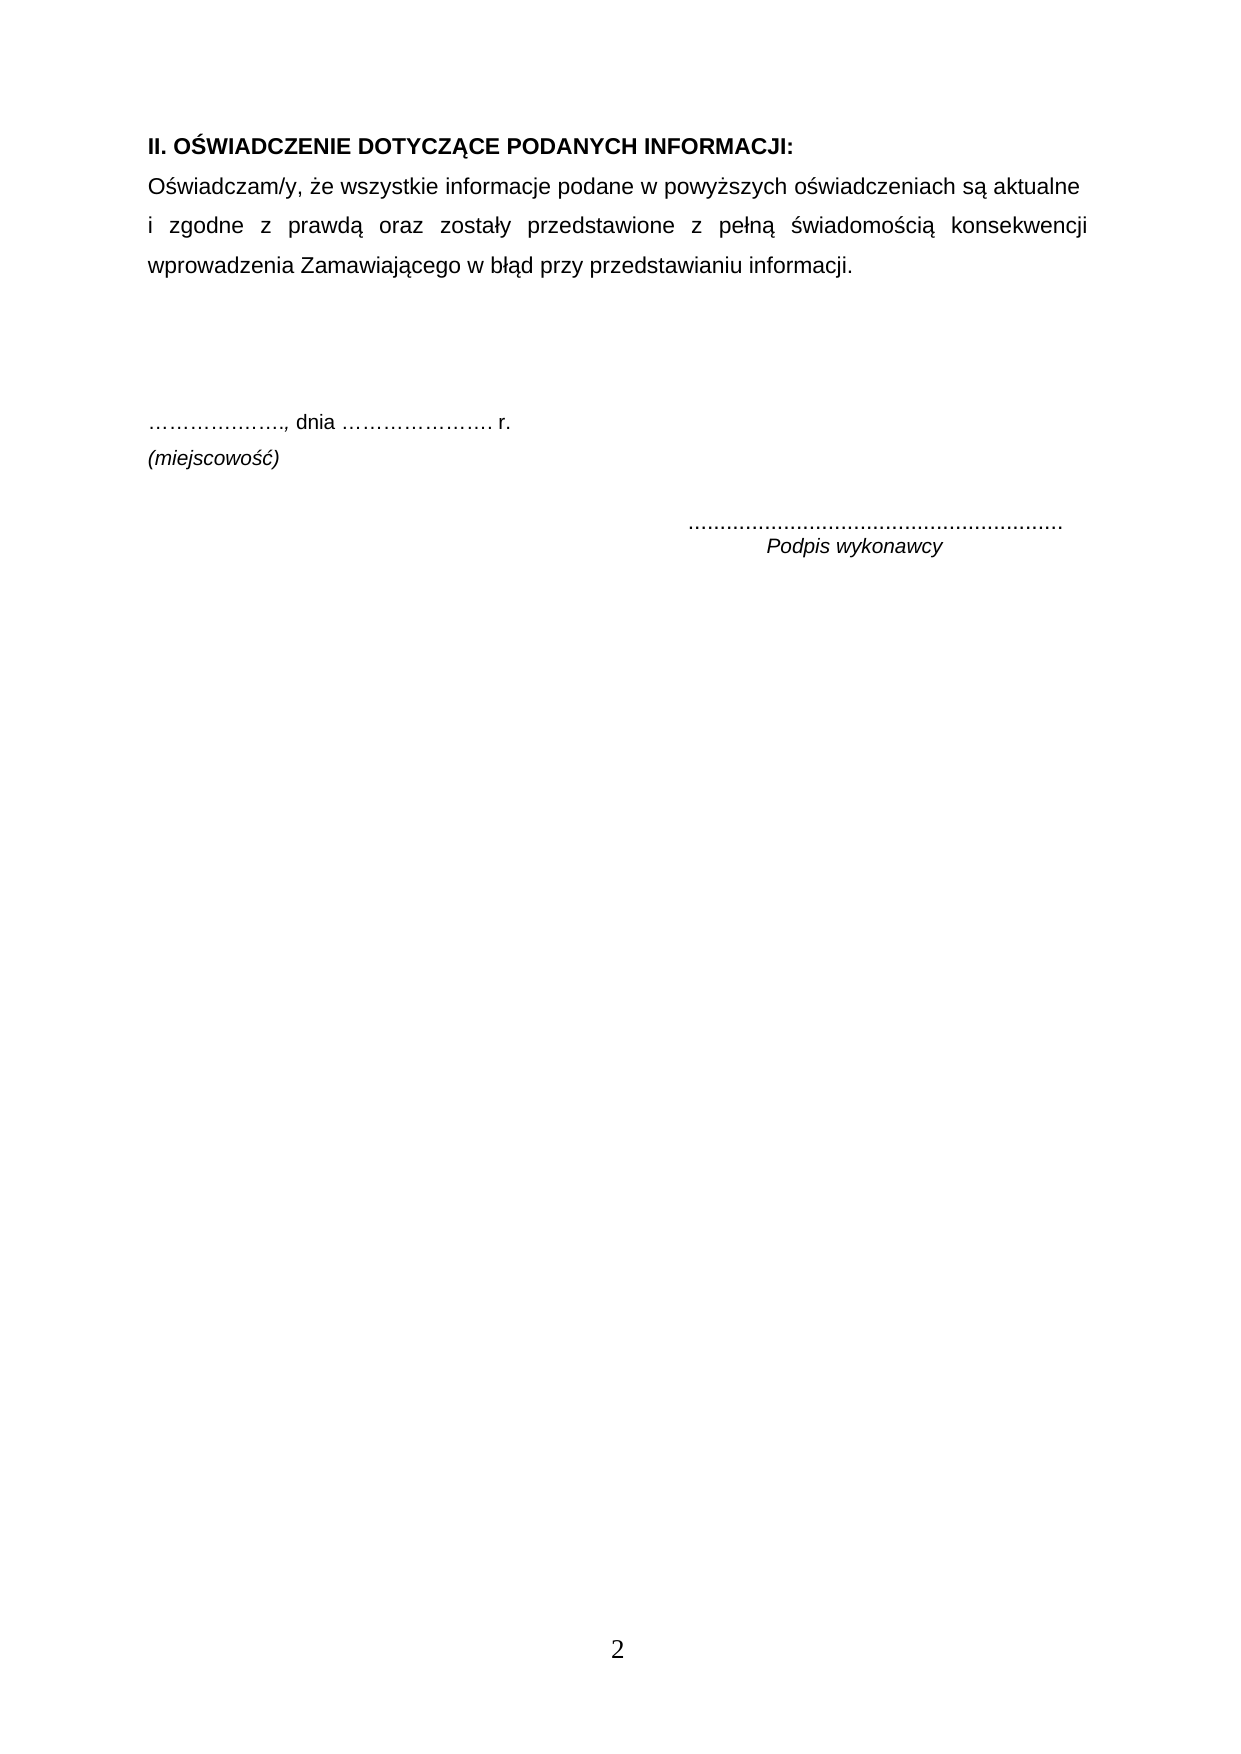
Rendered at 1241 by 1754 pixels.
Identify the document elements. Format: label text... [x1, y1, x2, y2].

text ………….……., dnia …………………. r. [148, 409, 1087, 433]
text II. OŚWIADCZENIE DOTYCZĄCE PODANYCH INFORMACJI: [148, 133, 1087, 159]
text (miejscowość) [148, 445, 1087, 469]
text Oświadczam/y, że wszystkie informacje podane w powyższych oświadczeniach są aktualne i zgodne z prawdą oraz zostały przedstawione z pełną świadomością konsekwencji wprowadzenia Zamawiającego w błąd przy przedstawianiu informacji. [148, 173, 1087, 278]
text Podpis wykonawcy [148, 534, 1087, 558]
text ........................................................... [590, 508, 1087, 534]
